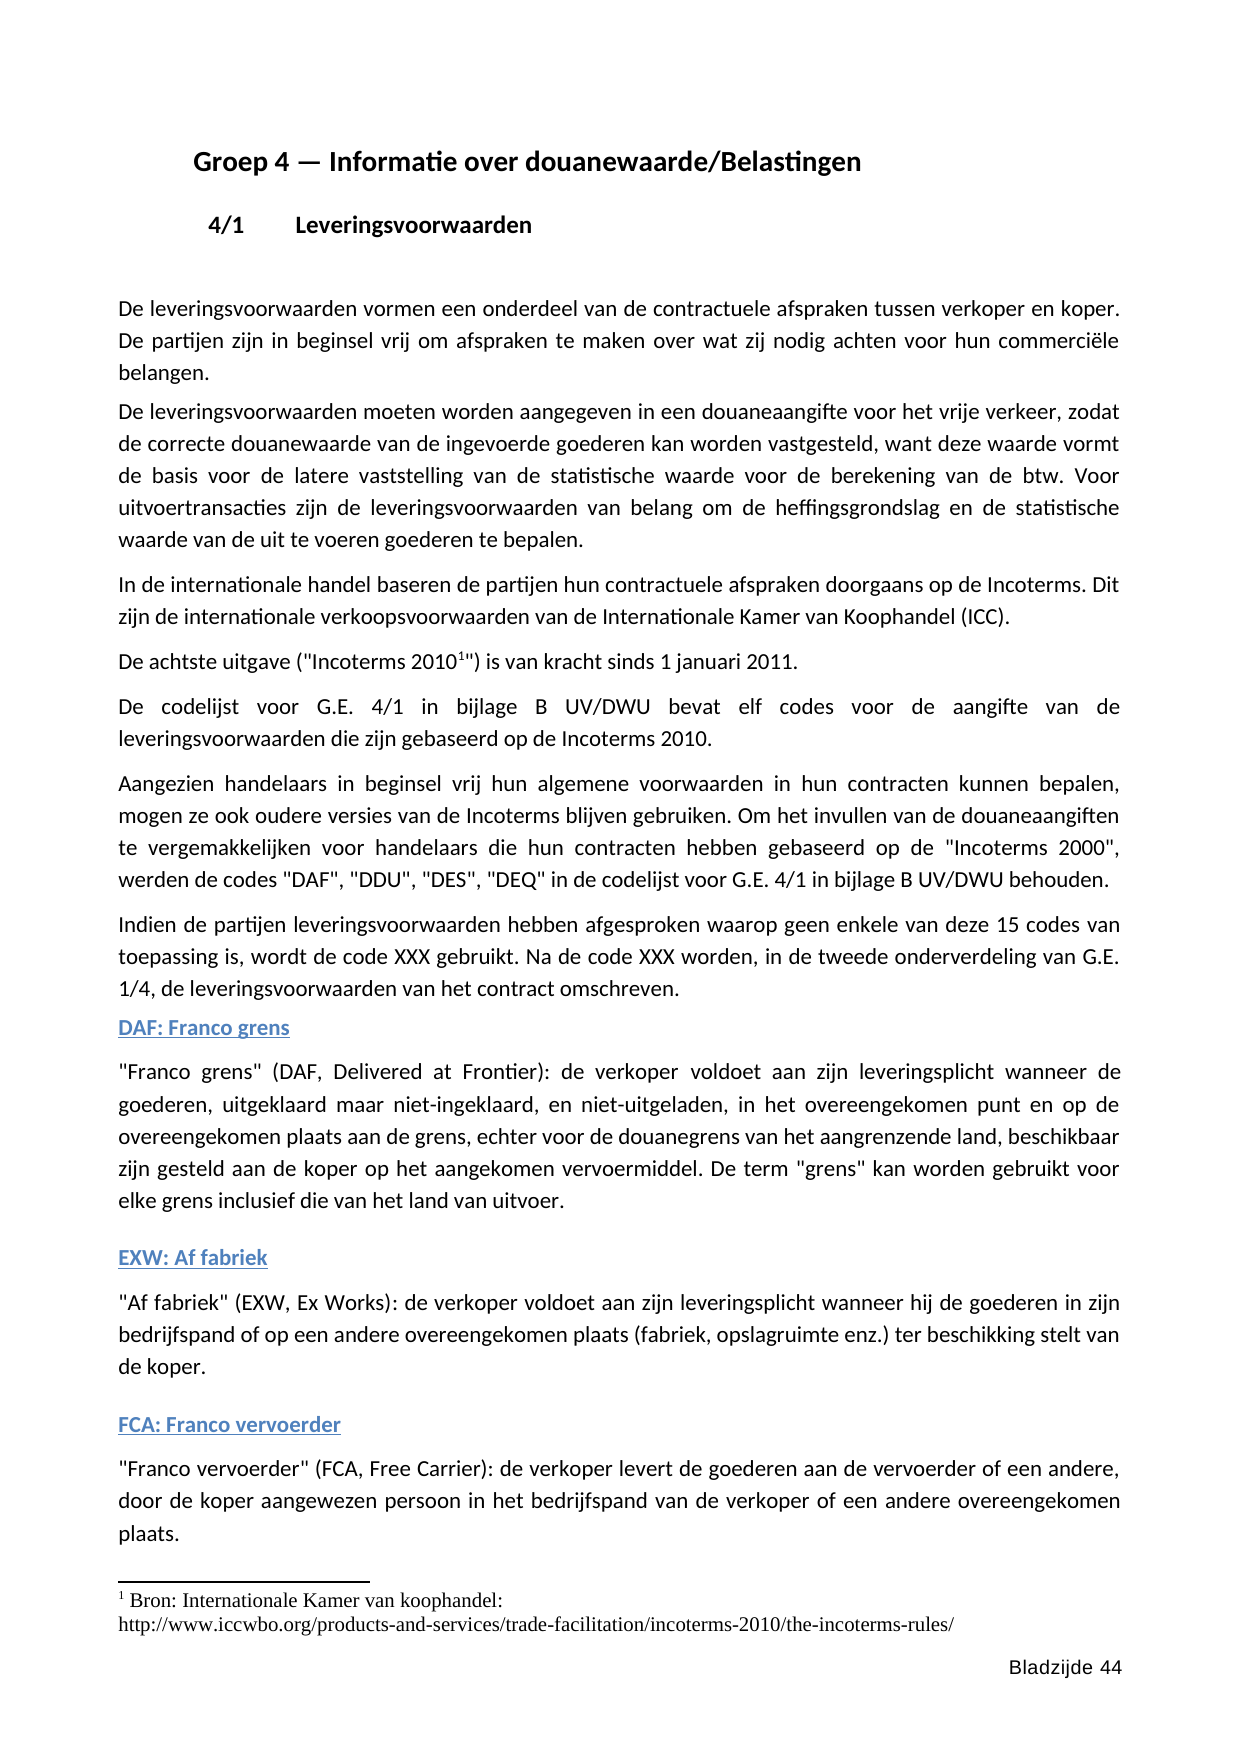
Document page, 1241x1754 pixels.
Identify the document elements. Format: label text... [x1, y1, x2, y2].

text "Af fabriek" (EXW, Ex Works): de verkoper voldoet aan zijn leveringsplicht wanneer hij de goederen in zijn bedrijfspand of op een andere overeengekomen plaats (fabriek, opslagruimte enz.) ter beschikking stelt van de koper. [118, 1288, 1122, 1381]
text "Franco grens" (DAF, Delivered at Frontier): de verkoper voldoet aan zijn leveringsplicht wanneer de goederen, uitgeklaard maar niet-ingeklaard, en niet-uitgeladen, in het overeengekomen punt en op de overeengekomen plaats aan de grens, echter voor de douanegrens van het aangrenzende land, beschikbaar zijn gesteld aan de koper op het aangekomen vervoermiddel. De term "grens" kan worden gebruikt voor elke grens inclusief die van het land van uitvoer. [118, 1057, 1122, 1214]
text De leveringsvoorwaarden vormen een onderdeel van de contractuele afspraken tussen verkoper en koper. De partijen zijn in beginsel vrij om afspraken te maken over wat zij nodig achten voor hun commerciële belangen. [118, 294, 1122, 386]
text In de internationale handel baseren de partijen hun contractuele afspraken doorgaans op de Incoterms. Dit zijn de internationale verkoopsvoorwaarden van de Internationale Kamer van Koophandel (ICC). [118, 570, 1122, 631]
text De achtste uitgave ("Incoterms 2010") is van kracht sinds 1 januari 2011. [118, 647, 1122, 675]
text Indien de partijen leveringsvoorwaarden hebben afgesproken waarop geen enkele van deze 15 codes van toepassing is, wordt de code XXX gebruikt. Na de code XXX worden, in de tweede onderverdeling van G.E. 1/4, de leveringsvoorwaarden van het contract omschreven. [118, 910, 1122, 1002]
text Aangezien handelaars in beginsel vrij hun algemene voorwaarden in hun contracten kunnen bepalen, mogen ze ook oudere versies van de Incoterms blijven gebruiken. Om het invullen van de douaneaangiften te vergemakkelijken voor handelaars die hun contracten hebben gebaseerd op de "Incoterms 2000", werden de codes "DAF", "DDU", "DES", "DEQ" in de codelijst voor G.E. 4/1 in bijlage B UV/DWU behouden. [118, 769, 1122, 893]
text EXW: Af fabriek [118, 1243, 1122, 1271]
text De leveringsvoorwaarden moeten worden aangegeven in een douaneaangifte voor het vrije verkeer, zodat de correcte douanewaarde van de ingevoerde goederen kan worden vastgesteld, want deze waarde vormt de basis voor de latere vaststelling van de statistische waarde voor de berekening van de btw. Voor uitvoertransacties zijn de leveringsvoorwaarden van belang om de heffingsgrondslag en de statistische waarde van de uit te voeren goederen te bepalen. [118, 397, 1122, 554]
text "Franco vervoerder" (FCA, Free Carrier): de verkoper levert de goederen aan de vervoerder of een andere, door de koper aangewezen persoon in het bedrijfspand van de verkoper of een andere overeengekomen plaats. [118, 1454, 1122, 1547]
subtitle 4/1 Leveringsvoorwaarden [208, 209, 1122, 239]
text FCA: Franco vervoerder [118, 1410, 1122, 1438]
subtitle Groep 4 — Informatie over douanewaarde/Belastingen [193, 143, 1122, 179]
text DAF: Franco grens [118, 1013, 1122, 1041]
text De codelijst voor G.E. 4/1 in bijlage B UV/DWU bevat elf codes voor de aangifte van de leveringsvoorwaarden die zijn gebaseerd op de Incoterms 2010. [118, 692, 1122, 752]
